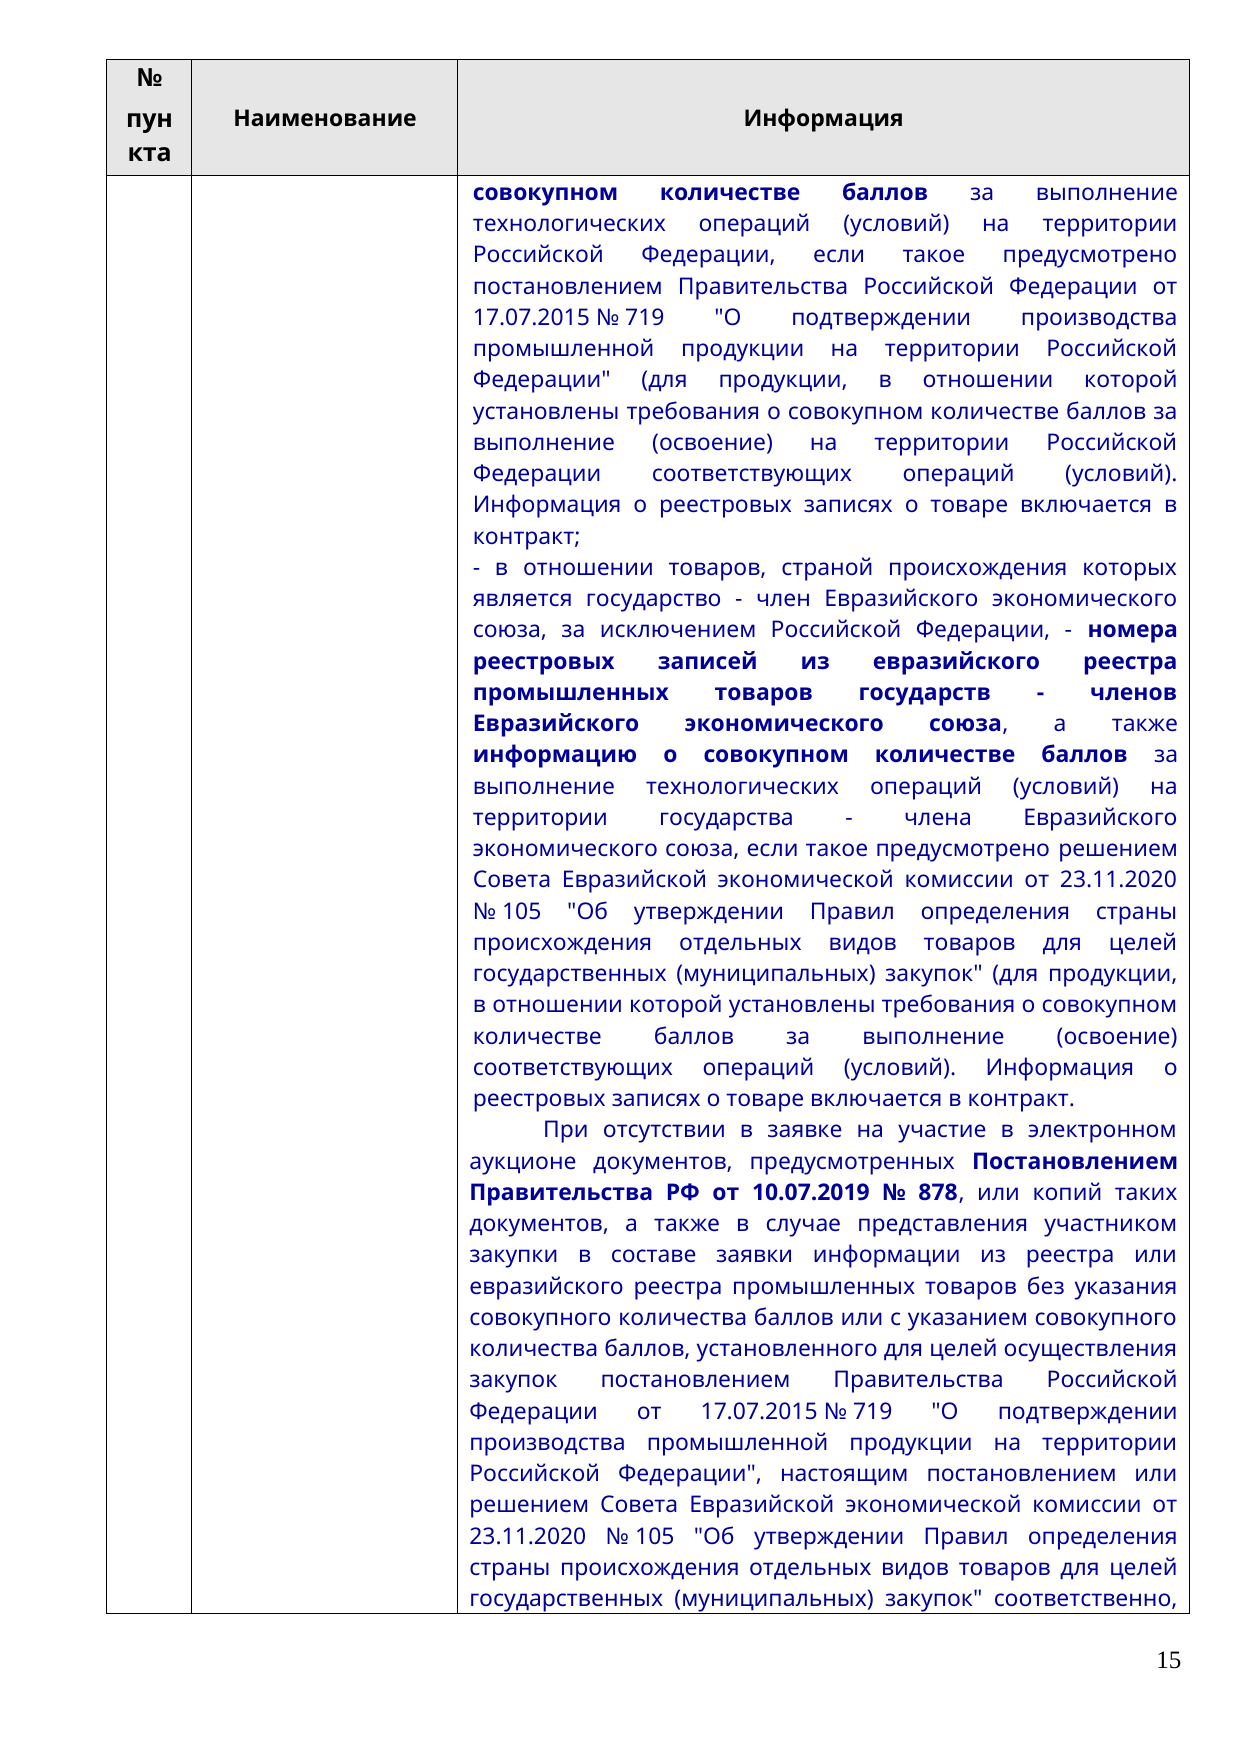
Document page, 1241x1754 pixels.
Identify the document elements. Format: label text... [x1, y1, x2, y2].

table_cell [192, 176, 457, 1613]
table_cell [458, 176, 1189, 1613]
table_header Информация [458, 60, 1189, 175]
table_header № пункта [107, 60, 191, 175]
table_cell [107, 176, 191, 1613]
table_header Наименование [192, 60, 457, 175]
